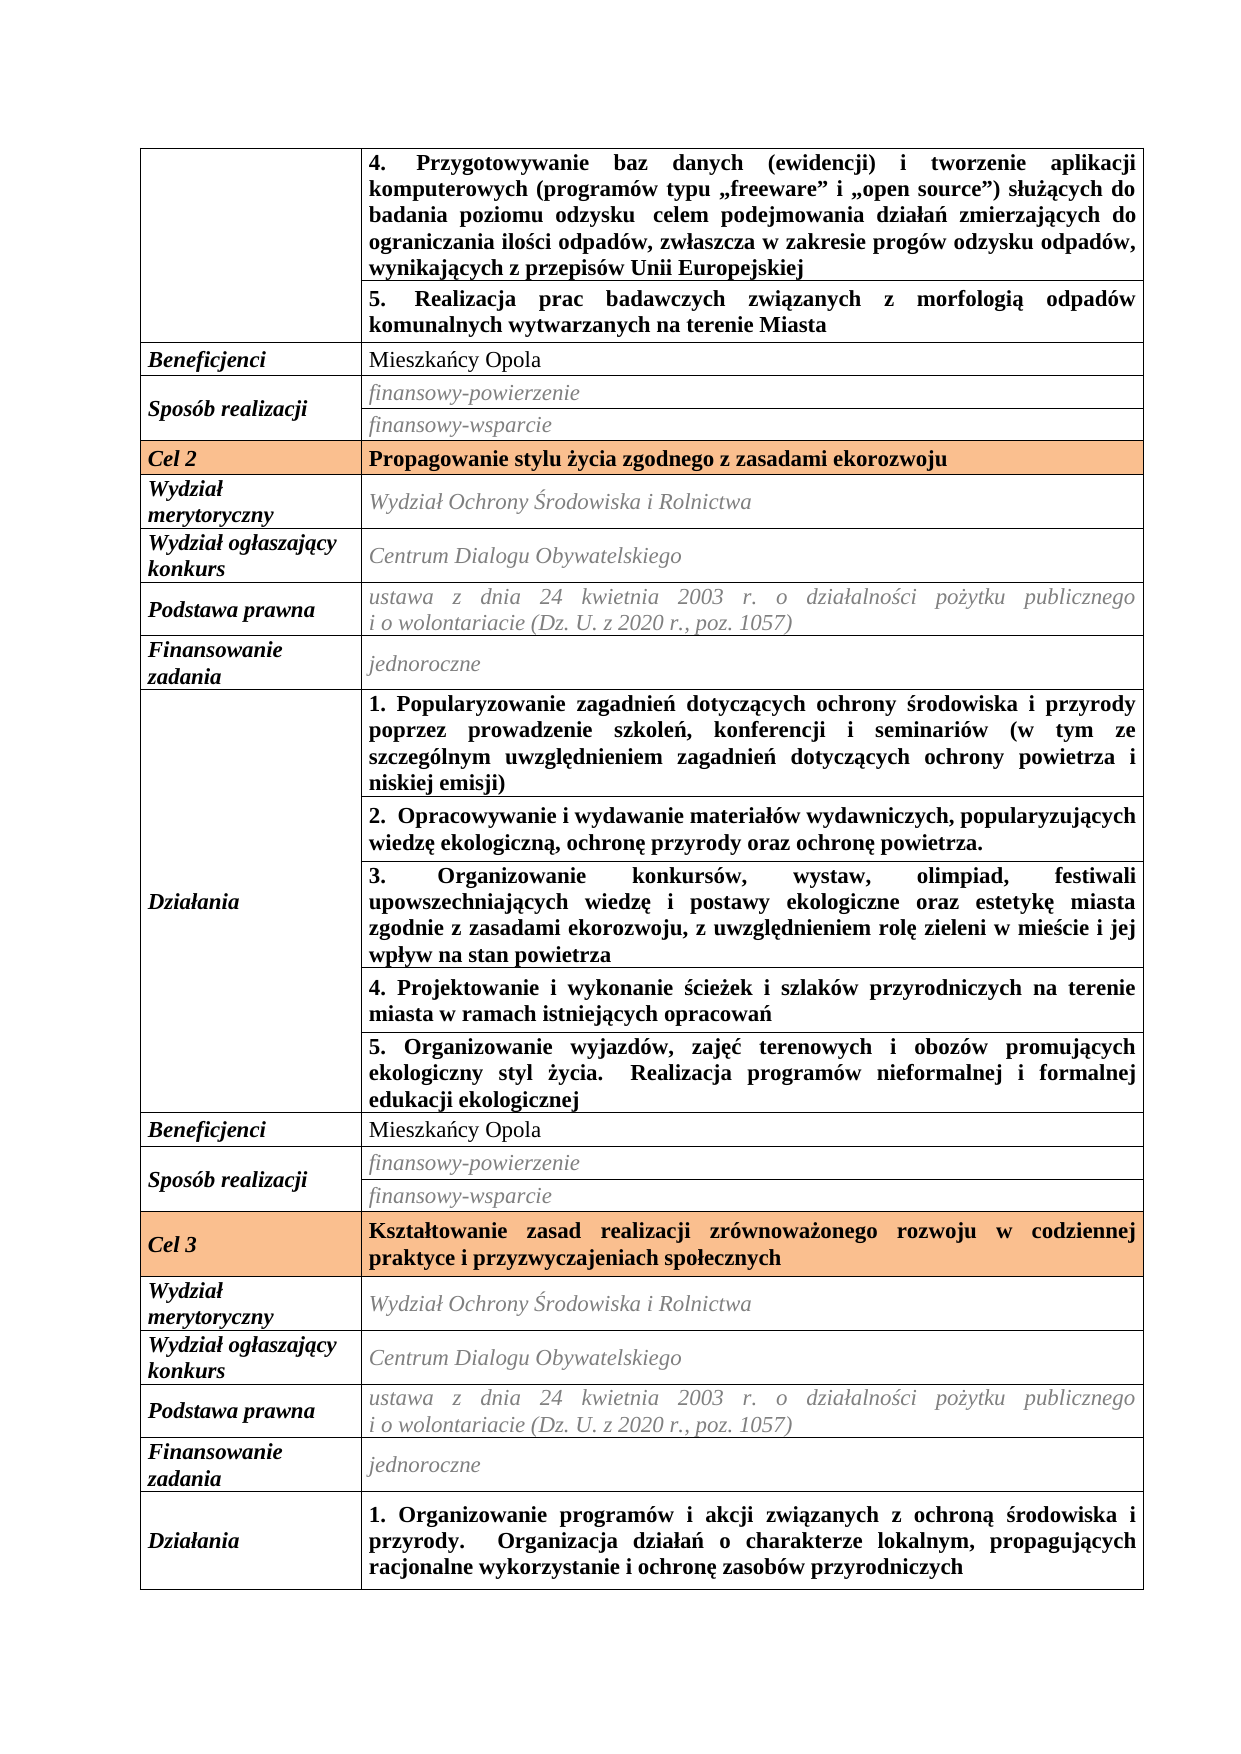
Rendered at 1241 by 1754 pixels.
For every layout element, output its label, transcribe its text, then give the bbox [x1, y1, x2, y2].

table_cell Mieszkańcy Opola [362, 343, 1143, 375]
table_cell Działania [141, 690, 361, 1112]
table_cell 5. Realizacja prac badawczych związanych z morfologią odpadów komunalnych wytwarzanych na terenie Miasta [362, 281, 1143, 342]
table_cell jednoroczne [362, 636, 1143, 689]
table_cell Mieszkańcy Opola [362, 1113, 1143, 1146]
table_cell Finansowanie zadania [141, 636, 361, 689]
table_cell Beneficjenci [141, 1113, 361, 1146]
table_cell jednoroczne [362, 1438, 1143, 1491]
table_cell Propagowanie stylu życia zgodnego z zasadami ekorozwoju [362, 441, 1143, 474]
table_cell Centrum Dialogu Obywatelskiego [362, 1331, 1143, 1383]
table_cell ustawa z dnia 24 kwietnia 2003 r. o działalności pożytku publicznego i o wolontariacie (Dz. U. z 2020 r., poz. 1057) [362, 583, 1143, 635]
table_cell Podstawa prawna [141, 583, 361, 635]
table_cell Wydział Ochrony Środowiska i Rolnictwa [362, 1277, 1143, 1330]
table_cell 3. Organizowanie konkursów, wystaw, olimpiad, festiwali upowszechniających wiedzę i postawy ekologiczne oraz estetykę miasta zgodnie z zasadami ekorozwoju, z uwzględnieniem rolę zieleni w mieście i jej wpływ na stan powietrza [362, 862, 1143, 967]
table_cell Działania [141, 1492, 361, 1588]
table_cell 1. Organizowanie programów i akcji związanych z ochroną środowiska i przyrody. Organizacja działań o charakterze lokalnym, propagujących racjonalne wykorzystanie i ochronę zasobów przyrodniczych [362, 1492, 1143, 1588]
table_cell Wydział merytoryczny [141, 1277, 361, 1330]
table_cell Cel 3 [141, 1212, 361, 1276]
table_cell 4. Przygotowywanie baz danych (ewidencji) i tworzenie aplikacji komputerowych (programów typu „freeware” i „open source”) służących do badania poziomu odzysku celem podejmowania działań zmierzających do ograniczania ilości odpadów, zwłaszcza w zakresie progów odzysku odpadów, wynikających z przepisów Unii Europejskiej [362, 149, 1143, 280]
table_cell Cel 2 [141, 441, 361, 474]
table_cell finansowy-wsparcie [362, 1180, 1143, 1211]
table_cell 2. Opracowywanie i wydawanie materiałów wydawniczych, popularyzujących wiedzę ekologiczną, ochronę przyrody oraz ochronę powietrza. [362, 797, 1143, 861]
table_cell Finansowanie zadania [141, 1438, 361, 1491]
table_cell Wydział ogłaszający konkurs [141, 529, 361, 582]
table_cell Beneficjenci [141, 343, 361, 375]
table_cell 5. Organizowanie wyjazdów, zajęć terenowych i obozów promujących ekologiczny styl życia. Realizacja programów nieformalnej i formalnej edukacji ekologicznej [362, 1033, 1143, 1112]
table_cell Podstawa prawna [141, 1385, 361, 1437]
table_cell finansowy-powierzenie [362, 1147, 1143, 1178]
table_cell Sposób realizacji [141, 1147, 361, 1211]
table_cell Wydział ogłaszający konkurs [141, 1331, 361, 1383]
table_cell finansowy-powierzenie [362, 376, 1143, 408]
table_cell Centrum Dialogu Obywatelskiego [362, 529, 1143, 582]
table_cell Wydział merytoryczny [141, 475, 361, 528]
table_cell Sposób realizacji [141, 376, 361, 440]
table_cell finansowy-wsparcie [362, 409, 1143, 440]
table_cell 4. Projektowanie i wykonanie ścieżek i szlaków przyrodniczych na terenie miasta w ramach istniejących opracowań [362, 968, 1143, 1032]
table_cell 1. Popularyzowanie zagadnień dotyczących ochrony środowiska i przyrody poprzez prowadzenie szkoleń, konferencji i seminariów (w tym ze szczególnym uwzględnieniem zagadnień dotyczących ochrony powietrza i niskiej emisji) [362, 690, 1143, 796]
table_cell ustawa z dnia 24 kwietnia 2003 r. o działalności pożytku publicznego i o wolontariacie (Dz. U. z 2020 r., poz. 1057) [362, 1385, 1143, 1437]
table_cell Wydział Ochrony Środowiska i Rolnictwa [362, 475, 1143, 528]
table_cell Kształtowanie zasad realizacji zrównoważonego rozwoju w codziennej praktyce i przyzwyczajeniach społecznych [362, 1212, 1143, 1276]
